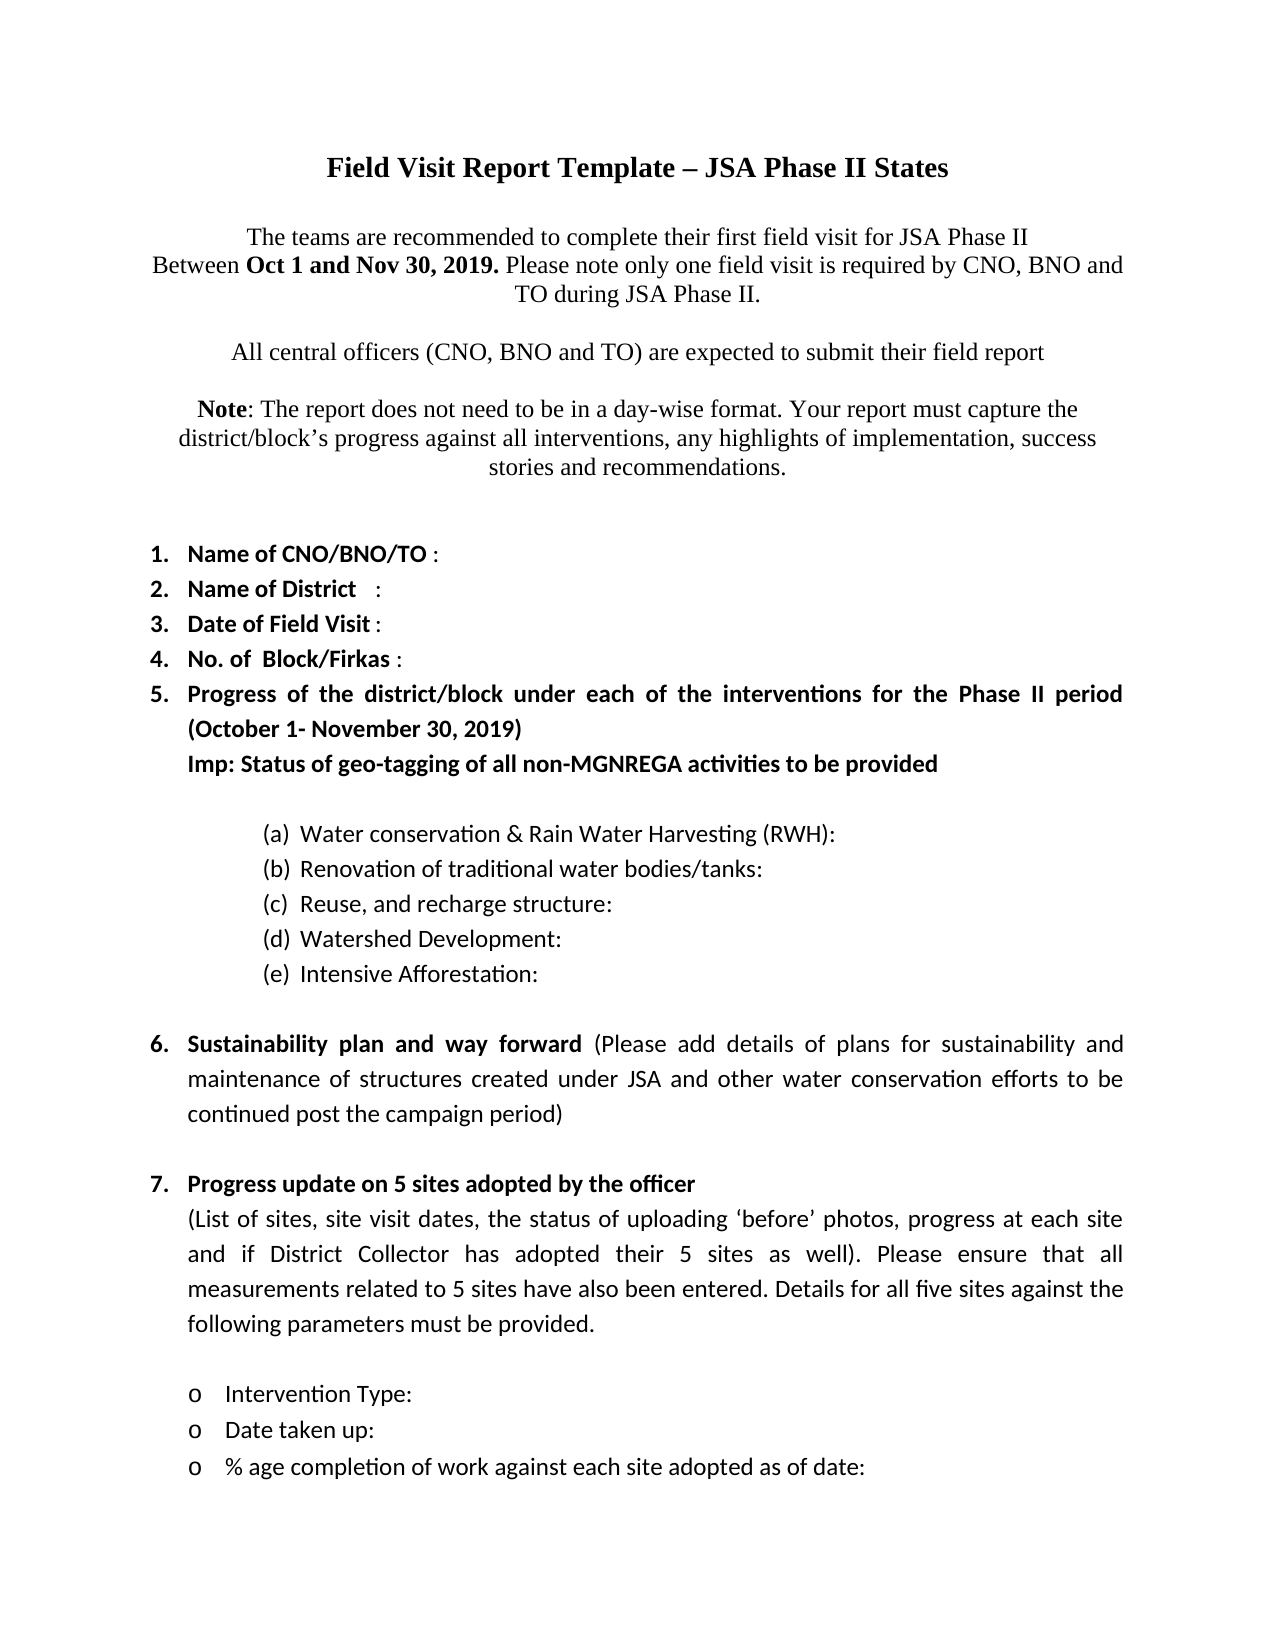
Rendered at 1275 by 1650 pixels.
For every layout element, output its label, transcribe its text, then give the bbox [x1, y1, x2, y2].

list Name of CNO/BNO/TO : [150, 538, 1125, 568]
list Watershed Development: [262, 923, 1125, 953]
text All central officers (CNO, BNO and TO) are expected to submit their field report [150, 337, 1125, 365]
list Reuse, and recharge structure: [262, 888, 1125, 918]
list Renovation of traditional water bodies/tanks: [262, 853, 1125, 883]
list No. of Block/Firkas : [150, 643, 1125, 673]
text Between Oct 1 and Nov 30, 2019. Please note only one field visit is required by CNO, BNO and TO during JSA Phase II. [150, 250, 1125, 308]
list Name of District : [150, 573, 1125, 603]
text The teams are recommended to complete their first field visit for JSA Phase II [150, 222, 1125, 250]
list Imp: Status of geo-tagging of all non-MGNREGA activities to be provided [187, 748, 1125, 778]
list Progress update on 5 sites adopted by the officer [150, 1168, 1125, 1198]
list (List of sites, site visit dates, the status of uploading ‘before’ photos, progress at each site and if District Collector has adopted their 5 sites as well). Please ensure that all measurements related to 5 sites have also been entered. Details for all five sites against the following parameters must be provided. [187, 1203, 1125, 1338]
list Water conservation & Rain Water Harvesting (RWH): [262, 818, 1125, 848]
list Intensive Afforestation: [262, 958, 1125, 988]
list Date taken up: [187, 1414, 1125, 1446]
list Intervention Type: [187, 1378, 1125, 1409]
list Progress of the district/block under each of the interventions for the Phase II period (October 1- November 30, 2019) [150, 678, 1125, 743]
text Field Visit Report Template – JSA Phase II States [150, 150, 1125, 183]
list Sustainability plan and way forward (Please add details of plans for sustainability and maintenance of structures created under JSA and other water conservation efforts to be continued post the campaign period) [150, 1028, 1125, 1128]
text Note: The report does not need to be in a day-wise format. Your report must capture the district/block’s progress against all interventions, any highlights of implementation, success stories and recommendations. [150, 394, 1125, 480]
list % age completion of work against each site adopted as of date: [187, 1451, 1125, 1482]
list Date of Field Visit : [150, 608, 1125, 638]
